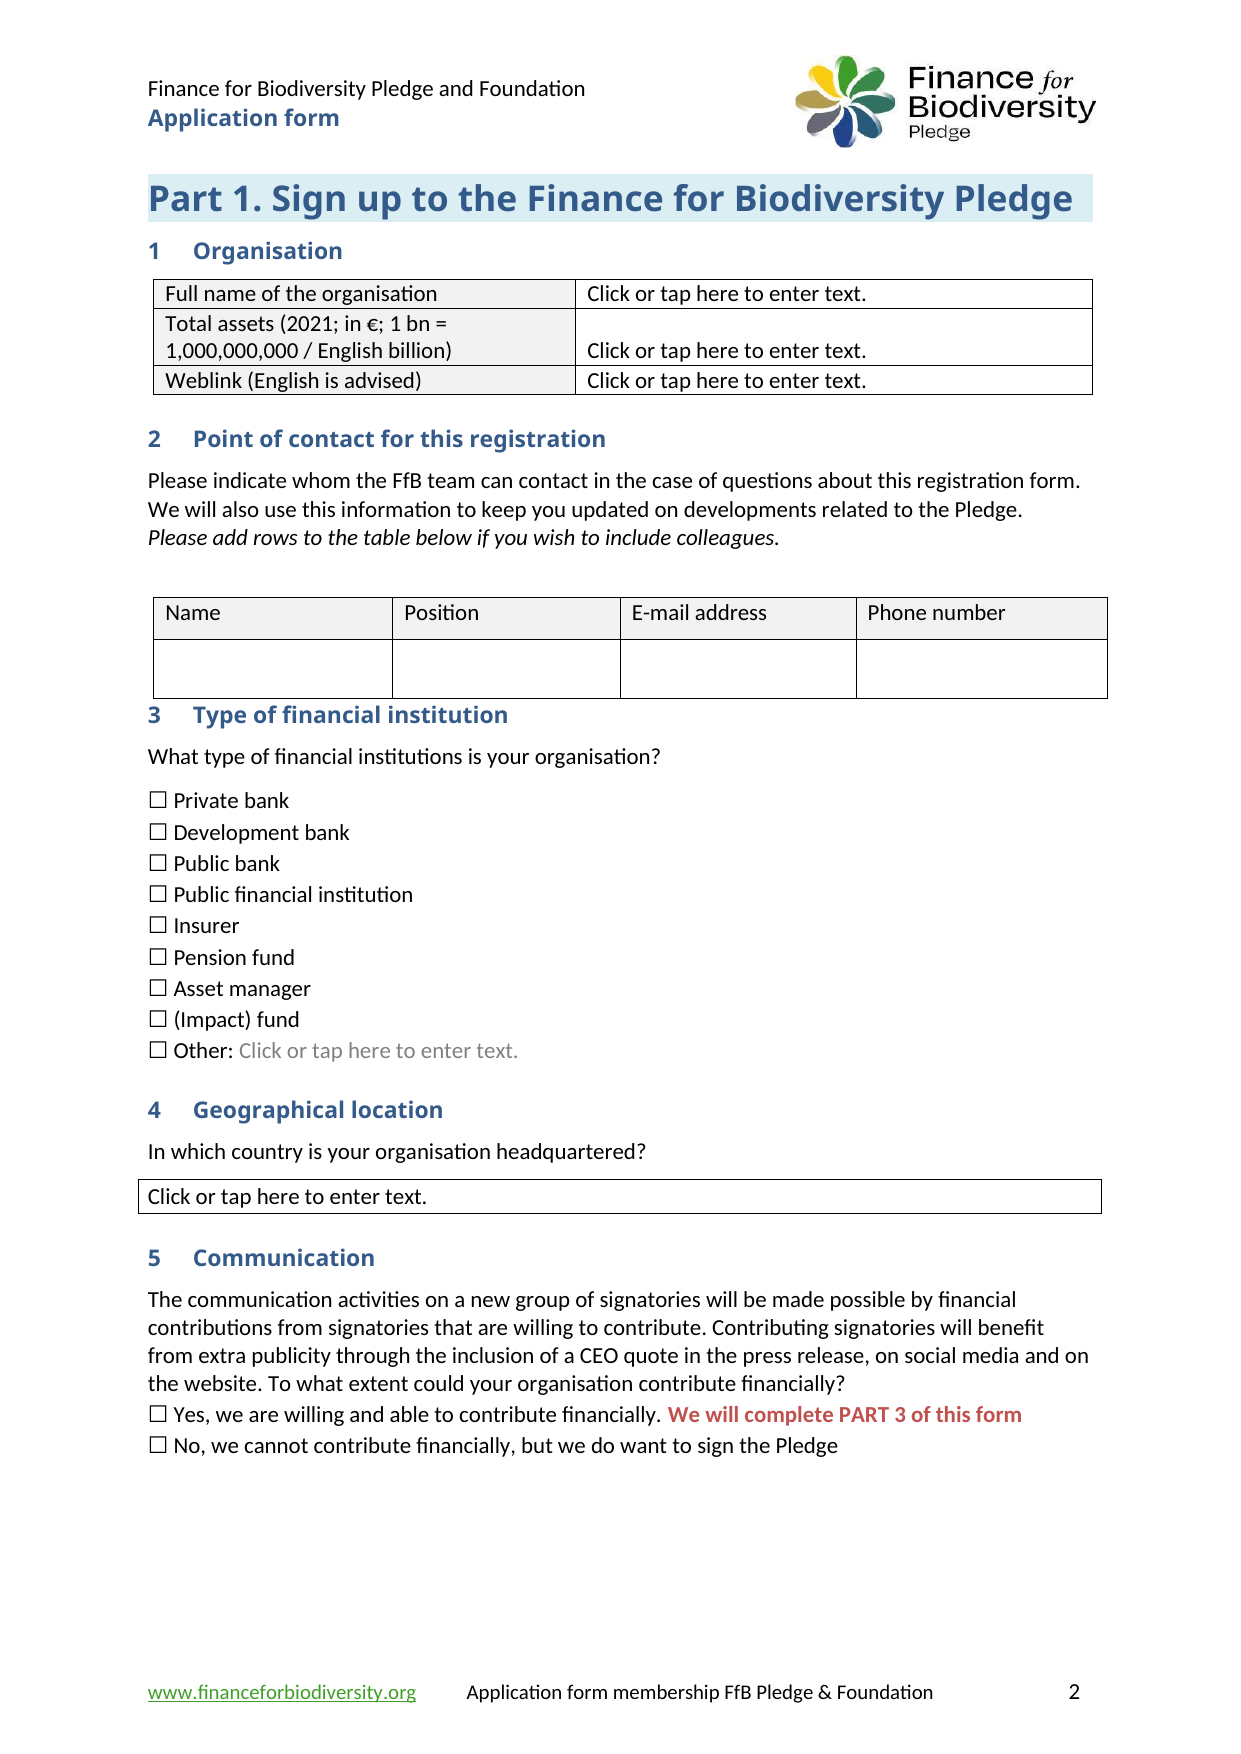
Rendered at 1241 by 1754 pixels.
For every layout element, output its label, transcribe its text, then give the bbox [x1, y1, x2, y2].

text Development bank [148, 816, 1093, 847]
text Insurer [148, 909, 1093, 941]
text Please indicate whom the FfB team can contact in the case of questions about this registration form. We will also use this information to keep you updated on developments related to the Pledge. [148, 467, 1093, 523]
text (Impact) fund [148, 1003, 1093, 1034]
subtitle Part 1. Sign up to the Finance for Biodiversity Pledge [148, 174, 1093, 222]
picture [795, 55, 1097, 148]
text No, we cannot contribute financially, but we do want to sign the Pledge [148, 1429, 1093, 1460]
table_cell Weblink (English is advised) [154, 366, 575, 394]
subtitle Type of financial institution [148, 699, 1093, 730]
text The communication activities on a new group of signatories will be made possible by financial contributions from signatories that are willing to contribute. Contributing signatories will benefit from extra publicity through the inclusion of a CEO quote in the press release, on social media and on the website. To what extent could your organisation contribute financially? [148, 1285, 1093, 1397]
text Public bank [148, 847, 1093, 878]
table_cell Total assets (2021; in €; 1 bn = 1,000,000,000 / English billion) [154, 309, 575, 365]
text Public financial institution [148, 878, 1093, 909]
text Please add rows to the table below if you wish to include colleagues. [148, 523, 1093, 551]
table_header Name [154, 598, 392, 639]
table_cell [857, 640, 1107, 698]
text Private bank [148, 784, 1093, 816]
text What type of financial institutions is your organisation? [148, 742, 1093, 770]
subtitle Organisation [148, 235, 1093, 266]
table_cell [621, 640, 856, 698]
table_cell [154, 640, 392, 698]
table_cell [393, 640, 620, 698]
subtitle Geographical location [148, 1094, 1093, 1125]
text In which country is your organisation headquartered? [148, 1137, 1093, 1165]
text Yes, we are willing and able to contribute financially. We will complete PART 3 of this form [148, 1397, 1093, 1429]
table_header Phone number [857, 598, 1107, 639]
table_header Full name of the organisation [154, 280, 575, 308]
table_cell [576, 366, 1092, 394]
text Other: [148, 1034, 1093, 1066]
text Asset manager [148, 972, 1093, 1003]
text Pension fund [148, 941, 1093, 972]
table_header Position [393, 598, 620, 639]
subtitle Communication [148, 1242, 1093, 1273]
table_header E-mail address [621, 598, 856, 639]
table_cell [576, 309, 1092, 365]
subtitle Point of contact for this registration [148, 423, 1093, 454]
